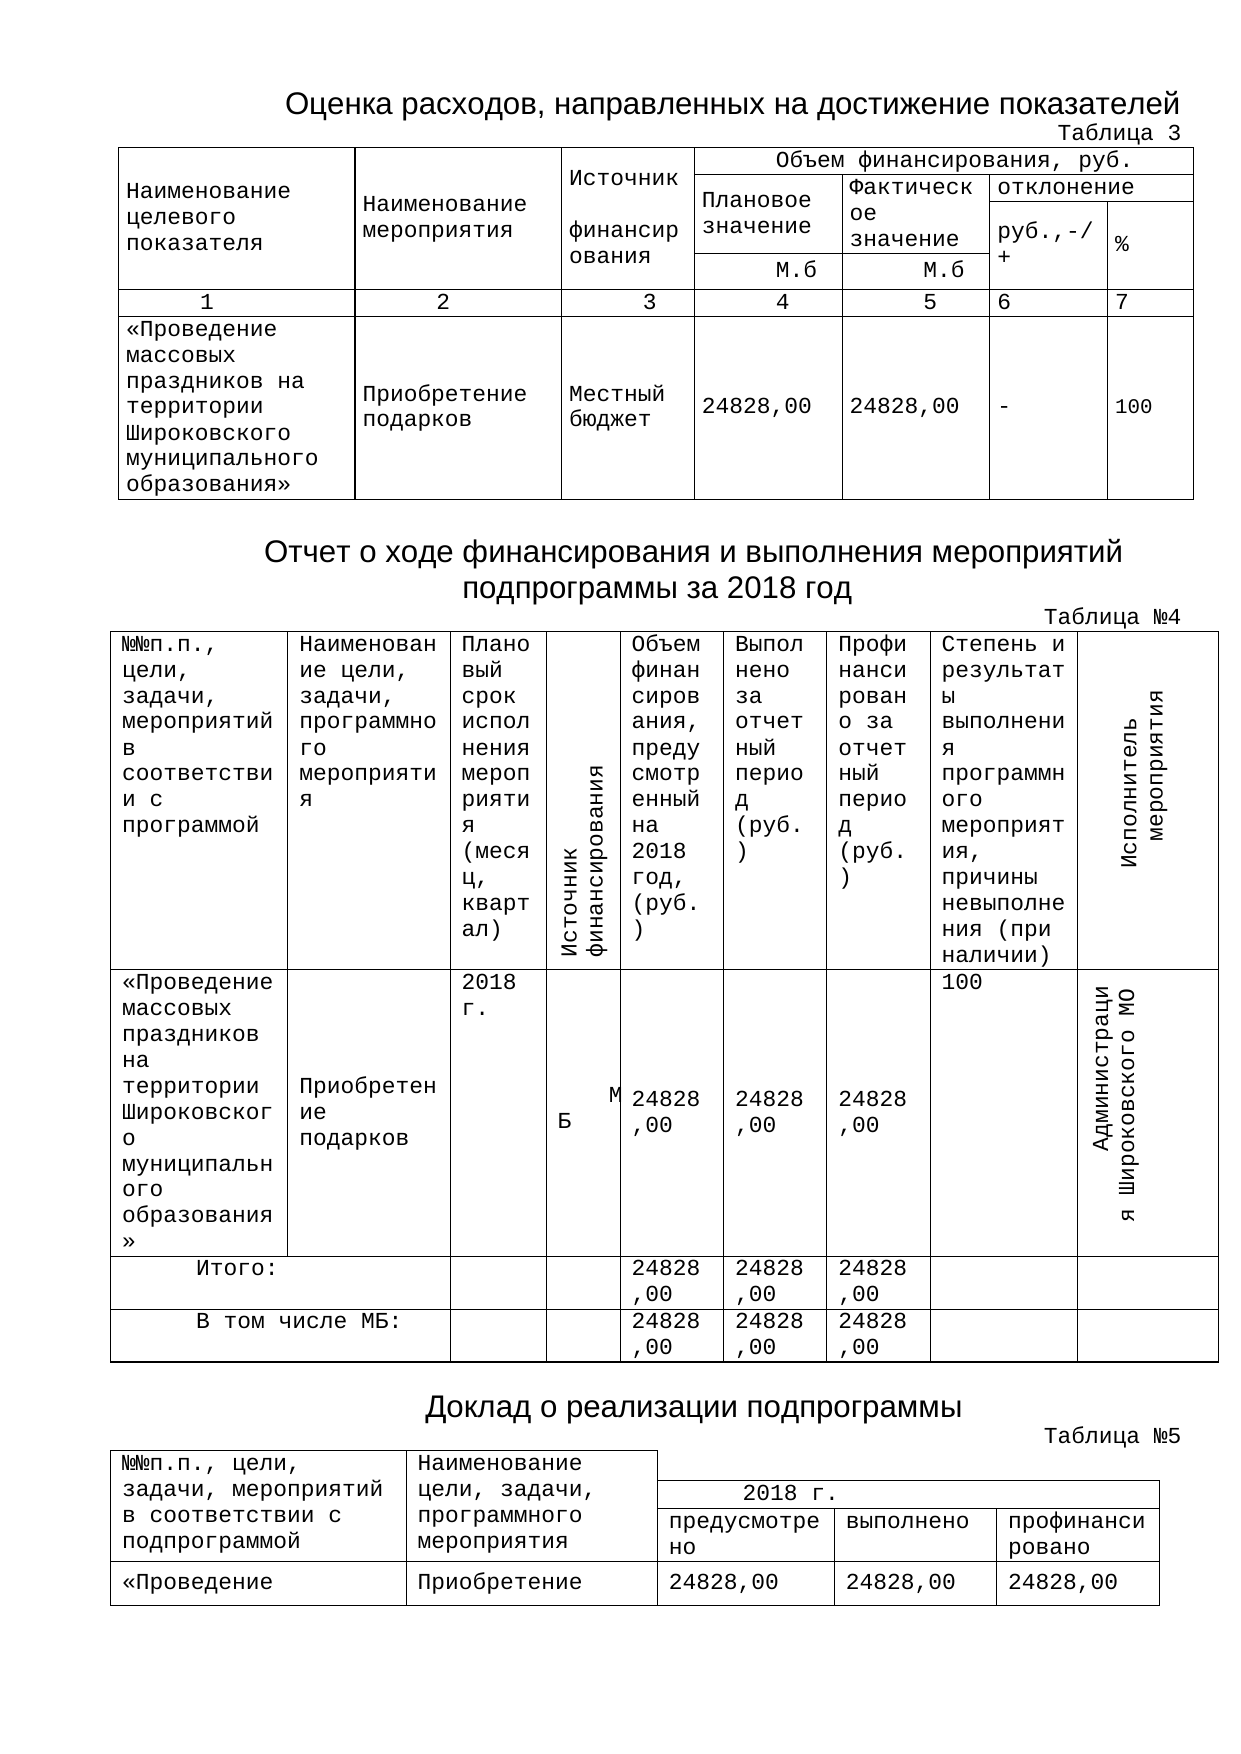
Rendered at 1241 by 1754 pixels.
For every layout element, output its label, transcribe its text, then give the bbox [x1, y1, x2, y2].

table_cell [451, 1257, 546, 1308]
table_cell 24828,00 [621, 1257, 723, 1308]
table_cell 2 [356, 290, 561, 316]
table_header Наименование цели, задачи, программного мероприятия [288, 632, 450, 969]
table_cell М.б [695, 254, 842, 289]
table_cell Плановое значение [695, 175, 842, 253]
table_cell 2018 г. [451, 970, 546, 1256]
table_header Наименование целевого показателя [119, 148, 354, 289]
table_cell 24828,00 [827, 1257, 930, 1308]
table_cell 24828,00 [621, 1310, 723, 1361]
table_header Исполнитель мероприятия [1078, 632, 1218, 969]
table_cell 100 [1108, 317, 1193, 499]
table_cell МБ [547, 970, 620, 1256]
table_cell «Проведение массовых праздников на территории Широковского муниципального образования» [119, 317, 354, 499]
table_cell [931, 1310, 1077, 1361]
table_header Плановый срок исполнения мероприятия (месяц, квартал) [451, 632, 546, 969]
table_cell 6 [990, 290, 1107, 316]
table_cell 24828,00 [724, 1310, 826, 1361]
table_cell Итого: [111, 1257, 450, 1308]
table_cell - [990, 317, 1107, 499]
table_header №№п.п., цели, задачи, мероприятий в соответствии с программой [111, 632, 287, 969]
text Доклад о реализации подпрограммы [133, 1388, 1181, 1424]
table_cell Фактическое значение [843, 175, 989, 253]
table_header Наименование мероприятия [356, 148, 561, 289]
table_cell [931, 1257, 1077, 1308]
table_header Объем финансирования, руб. [695, 148, 1193, 174]
table_cell [547, 1257, 620, 1308]
table_cell Приобретение подарков [356, 317, 561, 499]
table_header Степень и результаты выполнения программного мероприятия, причины невыполнения (при наличии) [931, 632, 1077, 969]
table_header №№п.п., цели, задачи, мероприятий в соответствии с подпрограммой [111, 1451, 406, 1561]
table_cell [111, 1562, 406, 1605]
table_cell 3 [562, 290, 694, 316]
table_cell М.б [843, 254, 989, 289]
table_cell Местный бюджет [562, 317, 694, 499]
table_cell 7 [1108, 290, 1193, 316]
table_cell [1078, 1257, 1218, 1308]
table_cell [407, 1562, 657, 1605]
table_cell 24828,00 [843, 317, 989, 499]
table_cell Приобретение подарков [288, 970, 450, 1256]
table_cell 1 [119, 290, 354, 316]
table_header Источник финансирования [562, 148, 694, 289]
table_cell отклонение [990, 175, 1193, 201]
table_header Источник финансирования [547, 632, 620, 969]
table_header Объем финансирования, предусмотренный на 2018 год, (руб.) [621, 632, 723, 969]
table_cell 5 [843, 290, 989, 316]
table_cell Администрация Широковского МО [1078, 970, 1218, 1256]
table_cell 24828,00 [658, 1562, 834, 1605]
text Оценка расходов, направленных на достижение показателей Таблица 3 [133, 85, 1181, 147]
text Таблица №4 [133, 605, 1181, 631]
table_cell «Проведение массовых праздников на территории Широковского муниципального образования» [111, 970, 287, 1256]
table_cell [1078, 1310, 1218, 1361]
table_cell 4 [695, 290, 842, 316]
table_cell 24828,00 [827, 1310, 930, 1361]
table_cell 24828,00 [827, 970, 930, 1256]
table_cell 24828,00 [724, 970, 826, 1256]
table_cell В том числе МБ: [111, 1310, 450, 1361]
table_cell предусмотрено [658, 1509, 834, 1561]
table_header Наименование цели, задачи, программного мероприятия [407, 1451, 657, 1561]
text Отчет о ходе финансирования и выполнения мероприятий подпрограммы за 2018 год [133, 533, 1181, 605]
table_cell 24828,00 [724, 1257, 826, 1308]
table_cell руб.,-/+ [990, 202, 1107, 289]
table_cell 100 [931, 970, 1077, 1256]
table_cell выполнено [835, 1509, 996, 1561]
text Таблица №5 [133, 1424, 1181, 1450]
table_cell [547, 1310, 620, 1361]
table_cell 24828,00 [621, 970, 723, 1256]
table_cell 24828,00 [695, 317, 842, 499]
table_cell профинансировано [997, 1509, 1159, 1561]
table_cell 24828,00 [997, 1562, 1159, 1605]
table_cell 2018 г. [658, 1481, 1159, 1508]
table_cell [451, 1310, 546, 1361]
table_cell % [1108, 202, 1193, 289]
table_cell 24828,00 [835, 1562, 996, 1605]
table_header Выполнено за отчетный период (руб.) [724, 632, 826, 969]
table_header Профинансировано за отчетный период (руб.) [827, 632, 930, 969]
